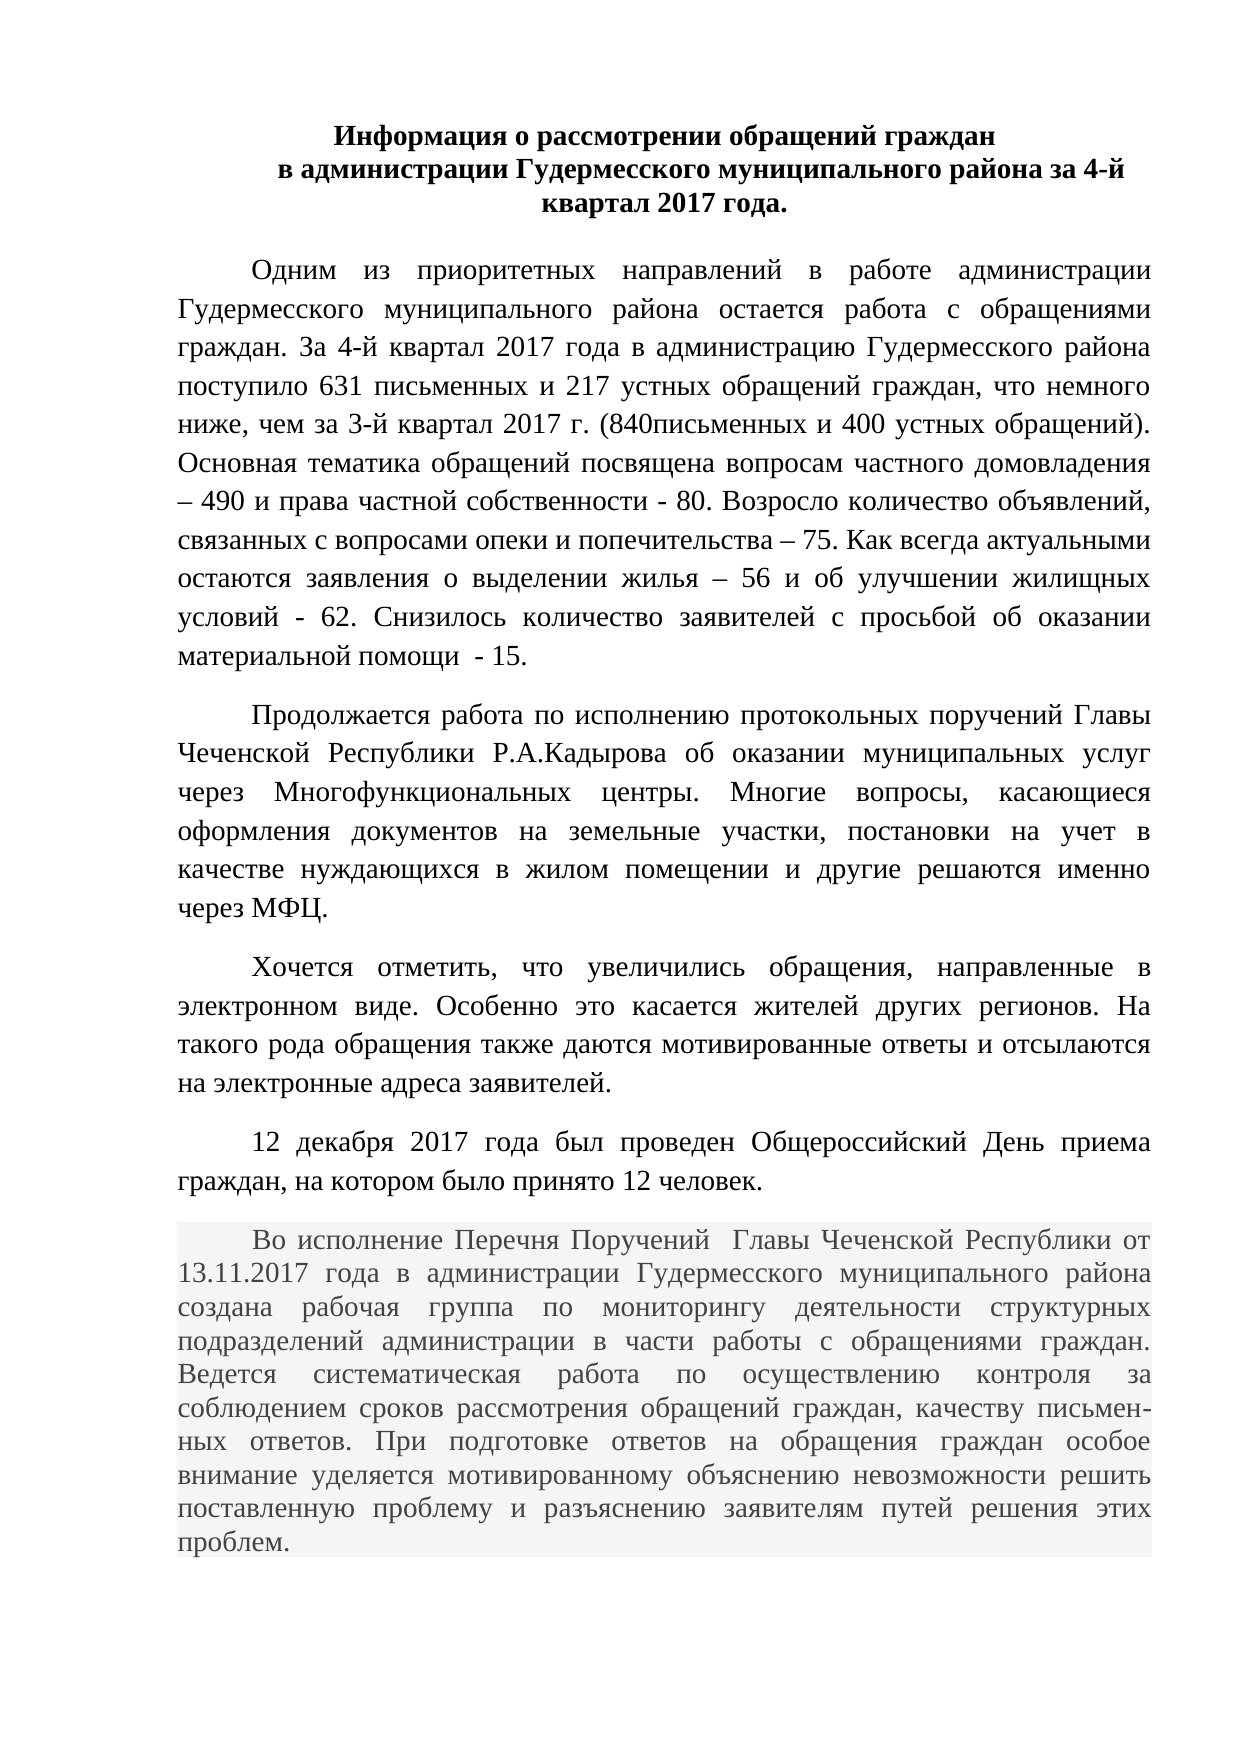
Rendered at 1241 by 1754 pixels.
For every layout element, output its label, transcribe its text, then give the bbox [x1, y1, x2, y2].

text Одним из приоритетных направлений в работе администрации Гудермесского муниципального района остается работа с обращениями граждан. За 4-й квартал 2017 года в администрацию Гудермесского района поступило 631 письменных и 217 устных обращений граждан, что немного ниже, чем за 3-й квартал 2017 г. (840письменных и 400 устных обращений). Основная тематика обращений посвящена вопросам частного домовладения – 490 и права частной собственности - 80. Возросло количество объявлений, связанных с вопросами опеки и попечительства – 75. Как всегда актуальными остаются заявления о выделении жилья – 56 и об улучшении жилищных условий - 62. Снизилось количество заявителей с просьбой об оказании материальной помощи - 15. [177, 252, 1152, 671]
text Продолжается работа по исполнению протокольных поручений Главы Чеченской Республики Р.А.Кадырова об оказании муниципальных услуг через Многофункциональных центры. Многие вопросы, касающиеся оформления документов на земельные участки, постановки на учет в качестве нуждающихся в жилом помещении и другие решаются именно через МФЦ. [177, 697, 1152, 923]
text Информация о рассмотрении обращений граждан [177, 118, 1152, 152]
text в администрации Гудермесского муниципального района за 4-й квартал 2017 года. [177, 152, 1152, 219]
text 12 декабря 2017 года был проведен Общероссийский День приема граждан, на котором было принято 12 человек. [177, 1124, 1152, 1196]
text Во исполнение Перечня Поручений Главы Чеченской Республики от 13.11.2017 года в администрации Гудермесского муниципального района создана рабочая группа по мониторингу деятельности структурных подразделений администрации в части работы с обращениями граждан. Ведется систематическая работа по осуществлению контроля за соблюдением сроков рассмотрения обращений граждан, качеству письменных ответов. При подготовке ответов на обращения граждан особое внимание уделяется мотивированному объяснению невозможности решить поставленную проблему и разъяснению заявителям путей решения этих проблем. [177, 1222, 1152, 1557]
text Хочется отметить, что увеличились обращения, направленные в электронном виде. Особенно это касается жителей других регионов. На такого рода обращения также даются мотивированные ответы и отсылаются на электронные адреса заявителей. [177, 949, 1152, 1098]
